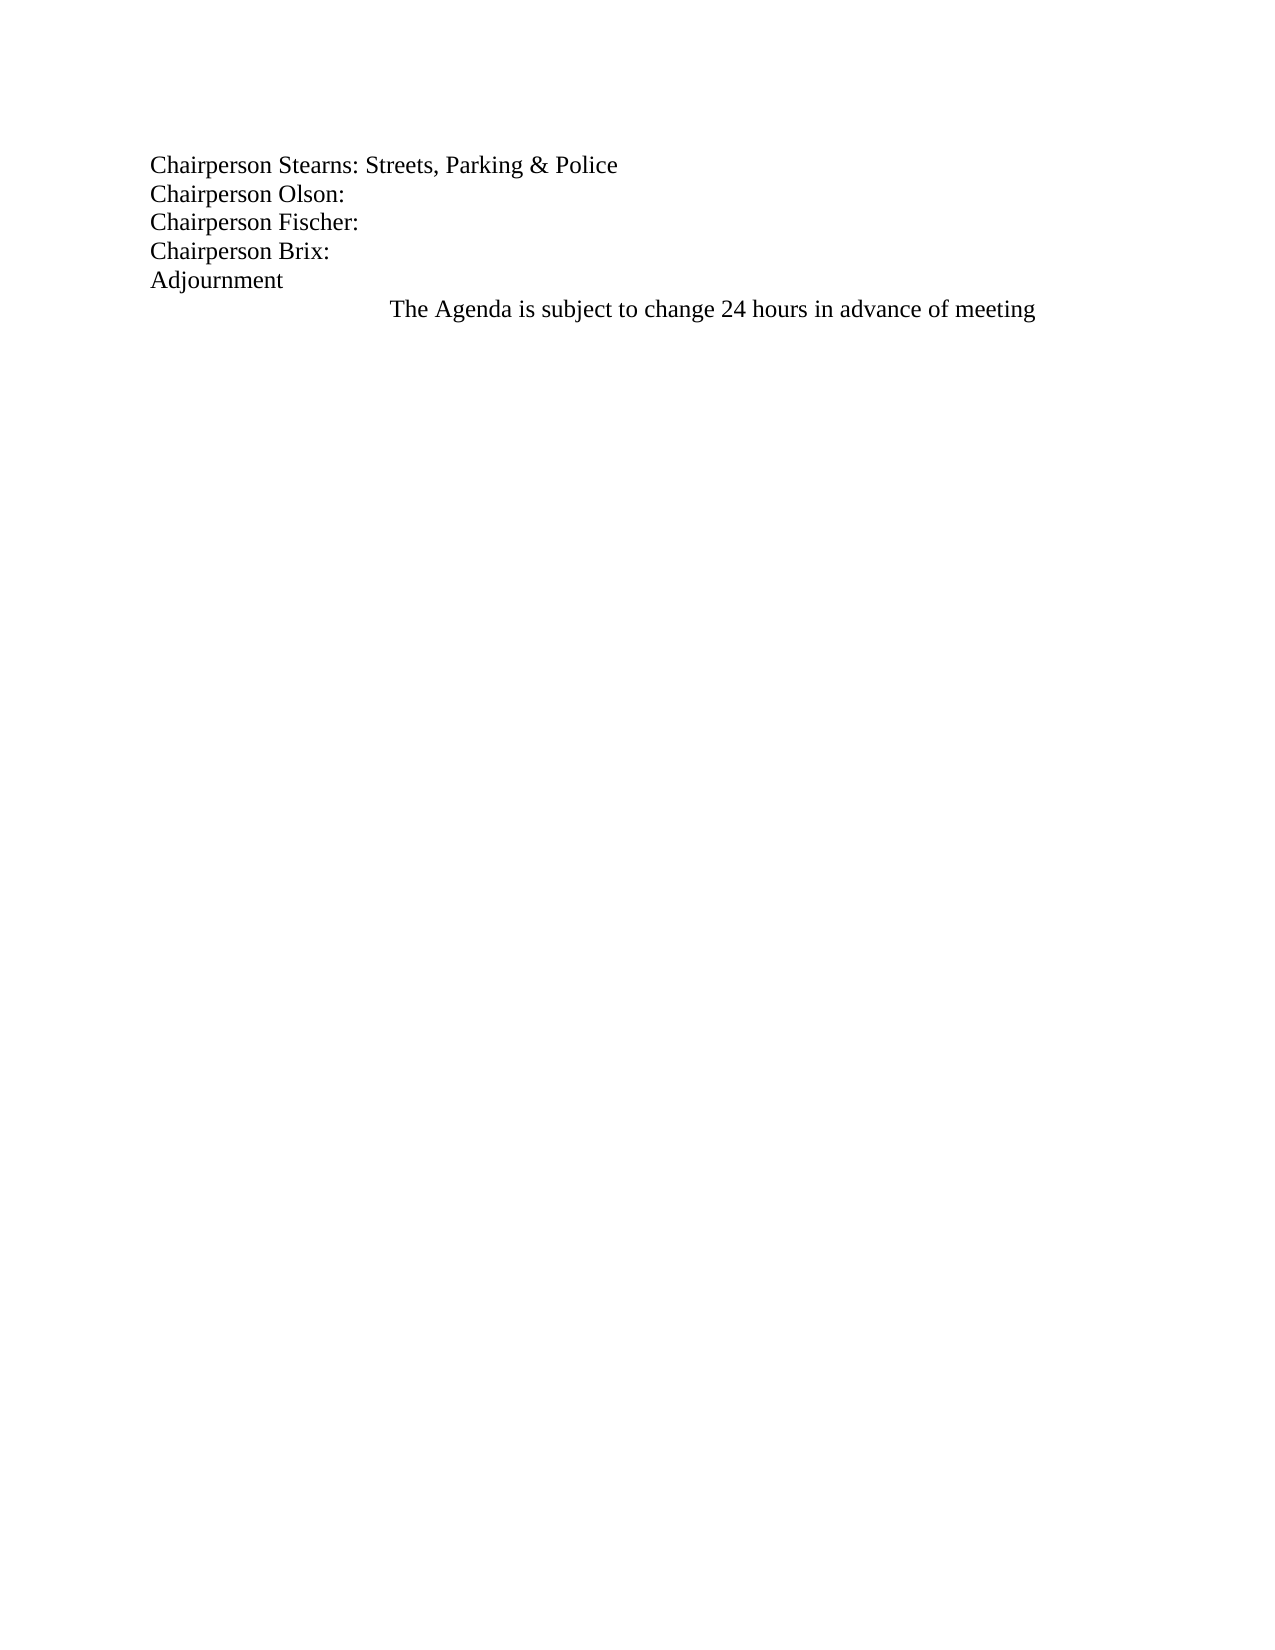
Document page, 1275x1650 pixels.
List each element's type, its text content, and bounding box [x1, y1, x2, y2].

text The Agenda is subject to change 24 hours in advance of meeting [225, 294, 1125, 322]
text Chairperson Brix: [150, 236, 1125, 265]
text Chairperson Fischer: [150, 207, 1125, 236]
text Chairperson Olson: [150, 179, 1125, 207]
text Chairperson Stearns: Streets, Parking & Police [150, 150, 1125, 179]
text Adjournment [150, 265, 1125, 294]
